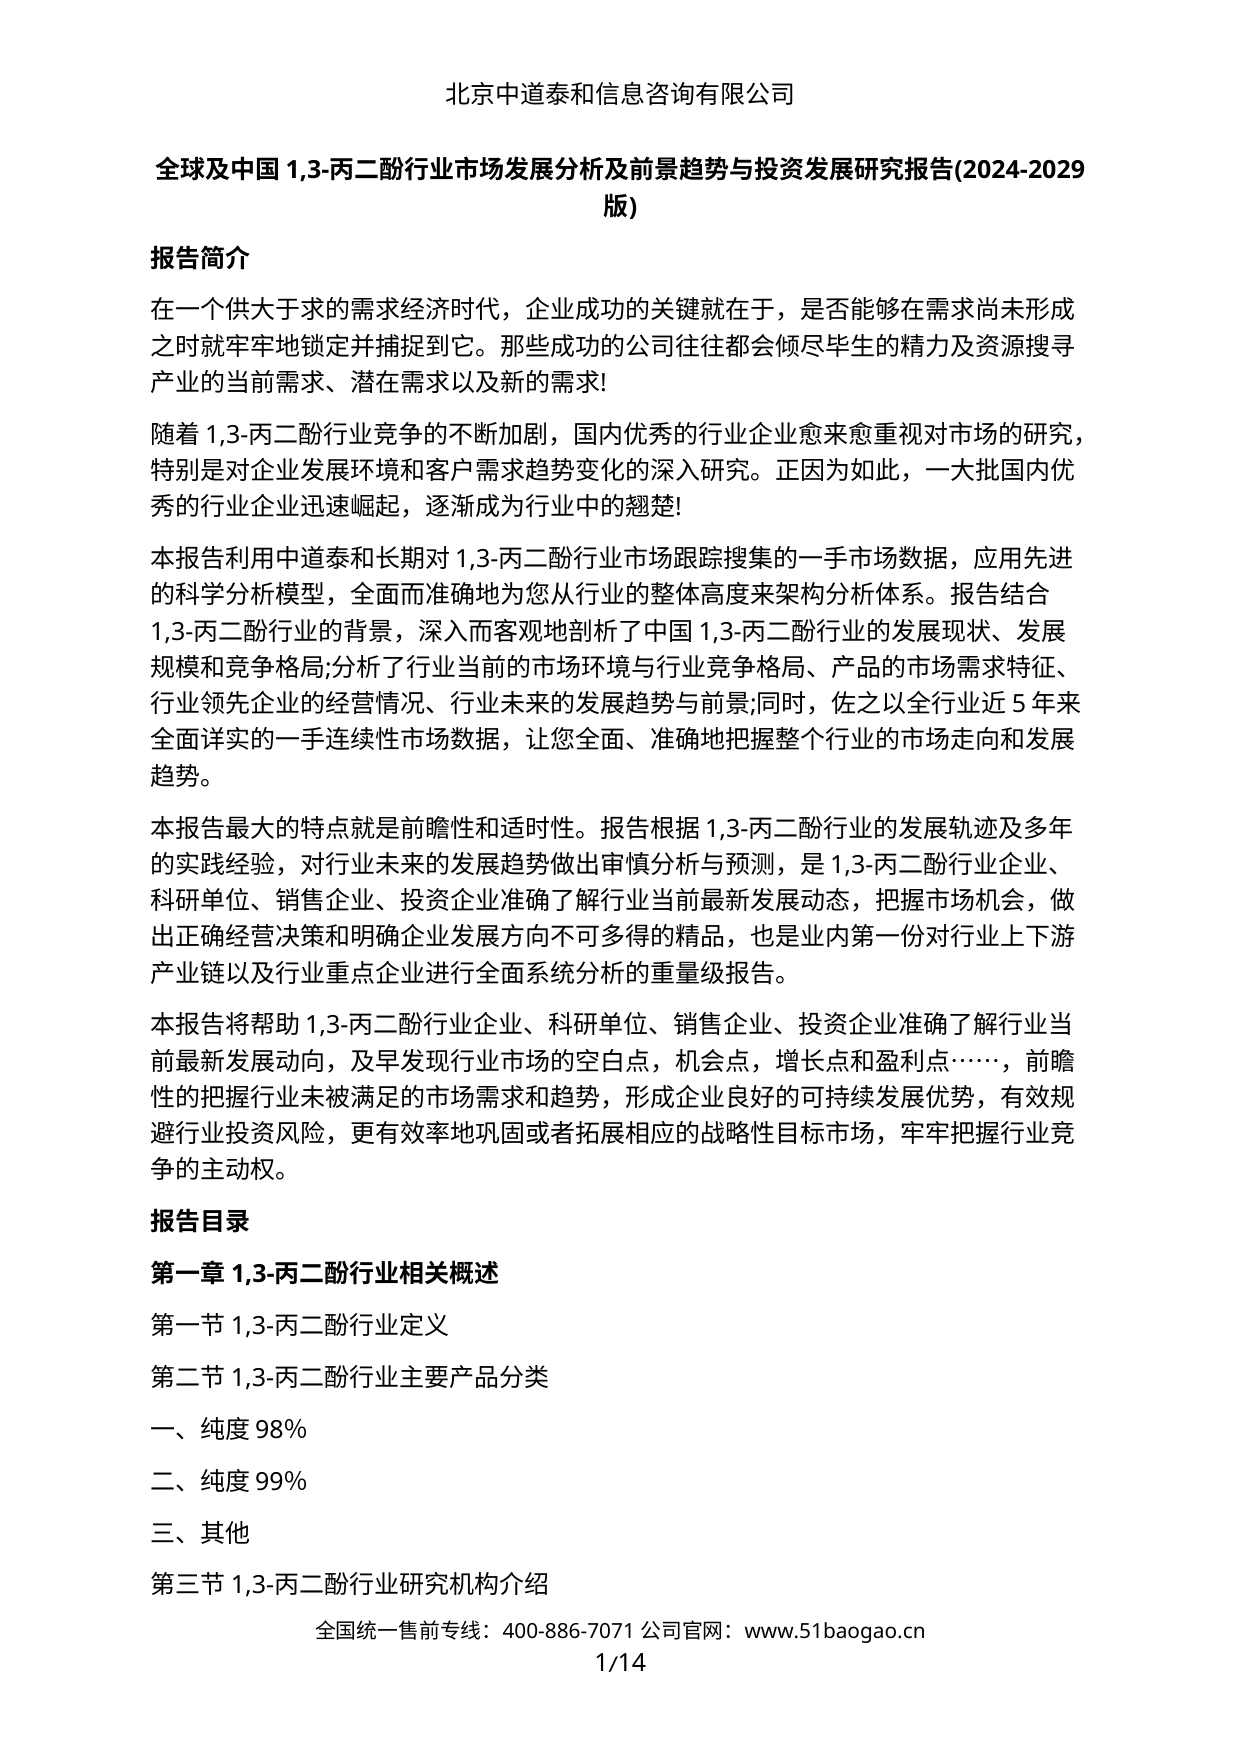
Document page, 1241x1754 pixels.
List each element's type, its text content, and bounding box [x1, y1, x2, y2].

text 第二节 1,3-丙二酚行业主要产品分类 [150, 1357, 1090, 1394]
text 报告简介 [150, 238, 1090, 274]
text 一、纯度98％ [150, 1409, 1090, 1446]
text 报告目录 [150, 1202, 1090, 1238]
text 二、纯度99％ [150, 1461, 1090, 1497]
text 在一个供大于求的需求经济时代，企业成功的关键就在于，是否能够在需求尚未形成之时就牢牢地锁定并捕捉到它。那些成功的公司往往都会倾尽毕生的精力及资源搜寻产业的当前需求、潜在需求以及新的需求! [150, 290, 1090, 399]
text 本报告将帮助1,3-丙二酚行业企业、科研单位、销售企业、投资企业准确了解行业当前最新发展动向，及早发现行业市场的空白点，机会点，增长点和盈利点……，前瞻性的把握行业未被满足的市场需求和趋势，形成企业良好的可持续发展优势，有效规避行业投资风险，更有效率地巩固或者拓展相应的战略性目标市场，牢牢把握行业竞争的主动权。 [150, 1005, 1090, 1186]
text 全球及中国1,3-丙二酚行业市场发展分析及前景趋势与投资发展研究报告(2024-2029版) [150, 150, 1090, 222]
text 第一章 1,3-丙二酚行业相关概述 [150, 1254, 1090, 1290]
text 本报告最大的特点就是前瞻性和适时性。报告根据1,3-丙二酚行业的发展轨迹及多年的实践经验，对行业未来的发展趋势做出审慎分析与预测，是1,3-丙二酚行业企业、科研单位、销售企业、投资企业准确了解行业当前最新发展动态，把握市场机会，做出正确经营决策和明确企业发展方向不可多得的精品，也是业内第一份对行业上下游产业链以及行业重点企业进行全面系统分析的重量级报告。 [150, 808, 1090, 989]
text 第一节 1,3-丙二酚行业定义 [150, 1306, 1090, 1342]
text 随着1,3-丙二酚行业竞争的不断加剧，国内优秀的行业企业愈来愈重视对市场的研究，特别是对企业发展环境和客户需求趋势变化的深入研究。正因为如此，一大批国内优秀的行业企业迅速崛起，逐渐成为行业中的翘楚! [150, 414, 1090, 523]
text 本报告利用中道泰和长期对1,3-丙二酚行业市场跟踪搜集的一手市场数据，应用先进的科学分析模型，全面而准确地为您从行业的整体高度来架构分析体系。报告结合1,3-丙二酚行业的背景，深入而客观地剖析了中国1,3-丙二酚行业的发展现状、发展规模和竞争格局;分析了行业当前的市场环境与行业竞争格局、产品的市场需求特征、行业领先企业的经营情况、行业未来的发展趋势与前景;同时，佐之以全行业近5年来全面详实的一手连续性市场数据，让您全面、准确地把握整个行业的市场走向和发展趋势。 [150, 539, 1090, 792]
text 第三节 1,3-丙二酚行业研究机构介绍 [150, 1565, 1090, 1601]
text 三、其他 [150, 1513, 1090, 1549]
